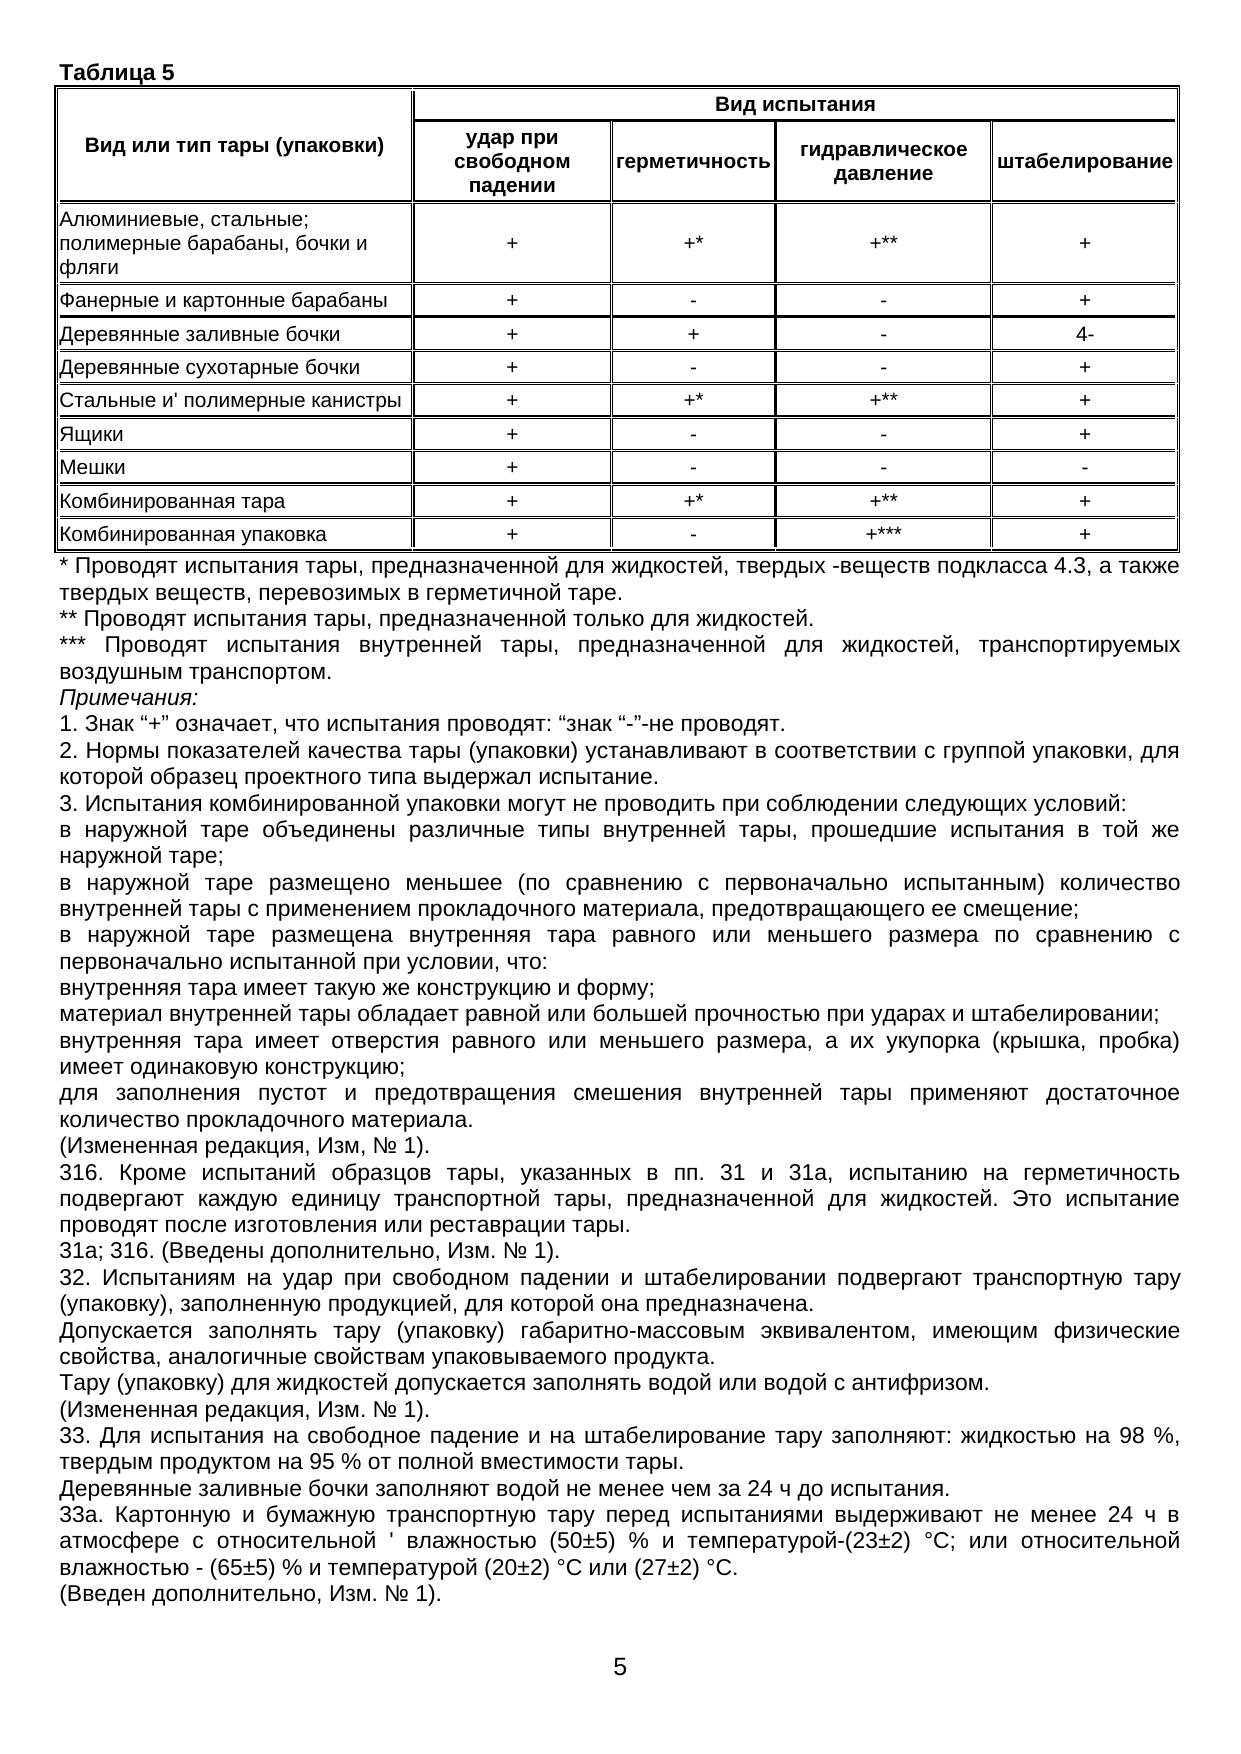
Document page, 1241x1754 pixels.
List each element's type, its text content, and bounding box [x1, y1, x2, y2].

table_cell +** [777, 204, 990, 282]
text Допускается заполнять тару (упаковку) габаритно-массовым эквивалентом, имеющим физические свойства, аналогичные свойствам упаковываемого продукта. [59, 1317, 1181, 1369]
text 32. Испытаниям на удар при свободном падении и штабелировании подвергают транспортную тару (упаковку), заполненную продукцией, для которой она предназначена. [59, 1264, 1181, 1317]
table_cell + [992, 516, 1178, 549]
table_cell - [777, 352, 990, 382]
text в наружной таре объединены различные типы внутренней тары, прошедшие испытания в той же наружной таре; [59, 816, 1181, 868]
table_cell Деревянные сухотарные бочки [58, 349, 411, 382]
text (Измененная редакция, Изм, № 1). [59, 1132, 1181, 1158]
text материал внутренней тары обладает равной или большей прочностью при ударах и штабелировании; [59, 1000, 1181, 1027]
table_cell - [613, 419, 774, 449]
table_cell Деревянные заливные бочки [58, 315, 411, 348]
text 316. Кроме испытаний образцов тары, указанных в пп. 31 и 31а, испытанию на герметичность подвергают каждую единицу транспортной тары, предназначенной для жидкостей. Это испытание проводят после изготовления или реставрации тары. [59, 1158, 1181, 1237]
table_cell Ящики [58, 415, 411, 449]
table_cell +* [613, 204, 774, 282]
table_cell Мешки [56, 449, 413, 482]
table_cell - [777, 419, 990, 449]
table_cell Стальные и' полимерные канистры [56, 382, 413, 415]
table_cell +** [777, 486, 990, 516]
text 3. Испытания комбинированной упаковки могут не проводить при соблюдении следующих условий: [59, 789, 1181, 816]
table_cell + [415, 285, 610, 315]
table_cell +* [613, 385, 774, 415]
table_cell +** [777, 385, 990, 415]
text Примечания: [59, 684, 1181, 710]
text 2. Нормы показателей качества тары (упаковки) устанавливают в соответствии с группой упаковки, для которой образец проектного типа выдержал испытание. [59, 737, 1181, 789]
table_cell Алюминиевые, стальные; полимерные барабаны, бочки и фляги [58, 200, 411, 282]
table_cell + [993, 482, 1177, 516]
table_cell + [613, 318, 774, 348]
table_header Вид или тип тары (упаковки) [58, 87, 413, 200]
text для заполнения пустот и предотвращения смешения внутренней тары применяют достаточное количество прокладочного материала. [59, 1079, 1181, 1132]
table_cell + [992, 382, 1178, 415]
table_cell - [777, 452, 990, 482]
table_cell + [993, 415, 1177, 449]
subtitle Таблица 5 [59, 59, 1181, 85]
table_cell + [415, 204, 610, 282]
table_cell - [613, 285, 774, 315]
table_cell гидравлическое давление [777, 122, 990, 200]
table_cell штабелирование [993, 119, 1177, 200]
table_cell - [777, 318, 990, 348]
text внутренняя тара имеет такую же конструкцию и форму; [59, 974, 1181, 1000]
text 33. Для испытания на свободное падение и на штабелирование тару заполняют: жидкостью на 98 %, твердым продуктом на 95 % от полной вместимости тары. [59, 1422, 1181, 1475]
table_cell +*** [775, 519, 992, 549]
table_cell - [777, 285, 990, 315]
text * Проводят испытания тары, предназначенной для жидкостей, твердых -веществ подкласса 4.3, а также твердых веществ, перевозимых в герметичной таре. [59, 552, 1181, 605]
table_cell + [413, 519, 611, 549]
text 31а; 316. (Введены дополнительно, Изм. № 1). [59, 1237, 1181, 1264]
table_cell Комбинированная упаковка [56, 516, 413, 549]
text внутренняя тара имеет отверстия равного или меньшего размера, а их укупорка (крышка, пробка) имеет одинаковую конструкцию; [59, 1027, 1181, 1079]
text 1. Знак “+” означает, что испытания проводят: “знак “-”-не проводят. [59, 710, 1181, 737]
table_cell удар при свободном падении [415, 122, 610, 200]
text (Введен дополнительно, Изм. № 1). [59, 1580, 1181, 1606]
table_cell - [613, 452, 774, 482]
table_cell 4- [993, 315, 1177, 348]
text *** Проводят испытания внутренней тары, предназначенной для жидкостей, транспортируемых воздушным транспортом. [59, 631, 1181, 684]
table_cell + [415, 419, 610, 449]
table_cell + [992, 282, 1178, 315]
text Деревянные заливные бочки заполняют водой не менее чем за 24 ч до испытания. [59, 1475, 1181, 1501]
text в наружной таре размещена внутренняя тара равного или меньшего размера по сравнению с первоначально испытанной при условии, что: [59, 921, 1181, 974]
text 33а. Картонную и бумажную транспортную тару перед испытаниями выдерживают не менее 24 ч в атмосфере с относительной ' влажностью (50±5) % и температурой-(23±2) °С; или относительной влажностью - (65±5) % и температурой (20±2) °С или (27±2) °С. [59, 1501, 1181, 1580]
table_cell + [415, 486, 610, 516]
table_header Вид испытания [413, 89, 1177, 119]
table_cell + [415, 352, 610, 382]
table_cell - [992, 449, 1178, 482]
text (Измененная редакция, Изм. № 1). [59, 1396, 1181, 1422]
table_cell Комбинированная тара [58, 482, 411, 516]
table_cell + [415, 385, 610, 415]
table_cell + [415, 452, 610, 482]
text Тару (упаковку) для жидкостей допускается заполнять водой или водой с антифризом. [59, 1369, 1181, 1396]
table_cell + [993, 349, 1177, 382]
table_cell - [611, 519, 775, 549]
table_cell герметичность [613, 122, 774, 200]
table_cell +* [613, 486, 774, 516]
table_cell + [415, 318, 610, 348]
table_cell Фанерные и картонные барабаны [56, 282, 413, 315]
text в наружной таре размещено меньшее (по сравнению с первоначально испытанным) количество внутренней тары с применением прокладочного материала, предотвращающего ее смещение; [59, 868, 1181, 921]
table_cell + [993, 200, 1177, 282]
table_cell - [613, 352, 774, 382]
text ** Проводят испытания тары, предназначенной только для жидкостей. [59, 605, 1181, 631]
